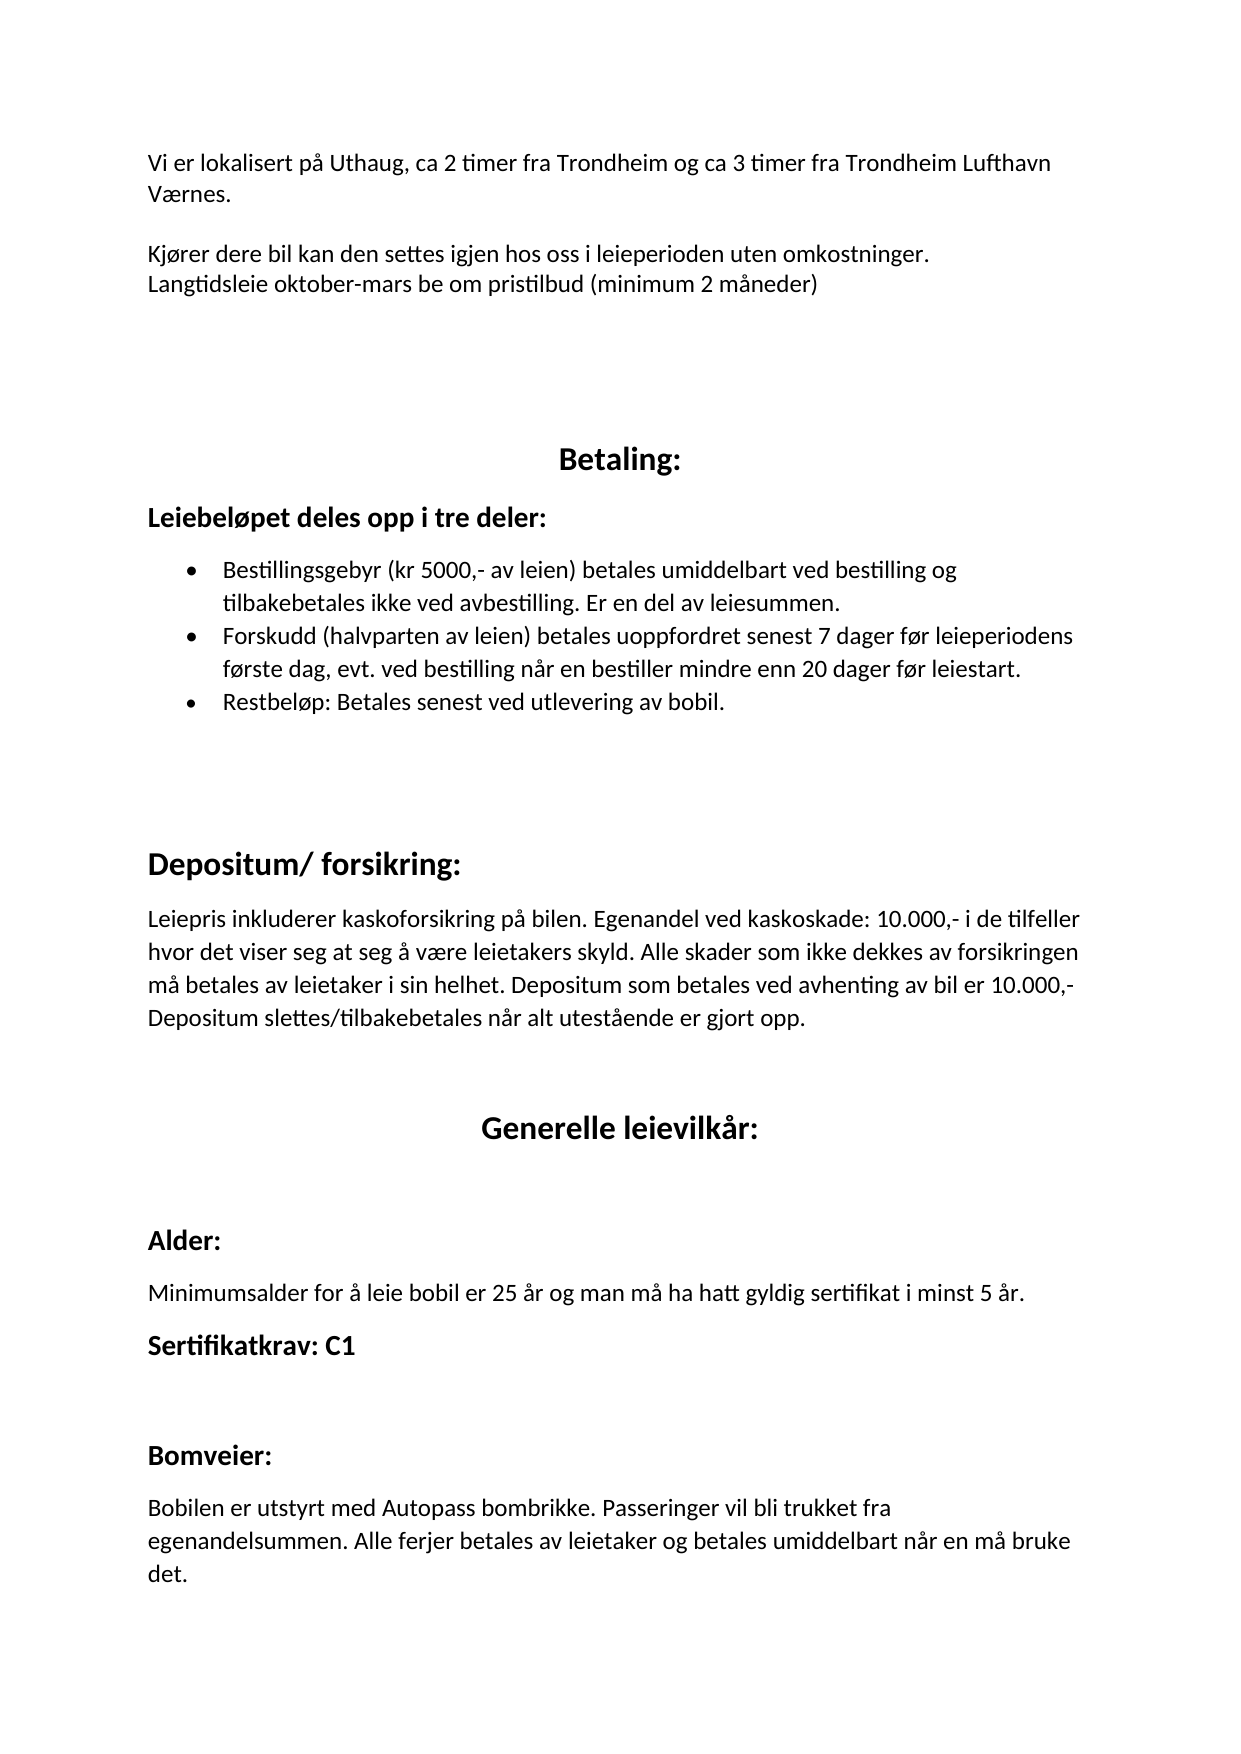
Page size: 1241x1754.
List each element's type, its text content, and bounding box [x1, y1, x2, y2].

text Leiebeløpet deles opp i tre deler: [148, 499, 1093, 534]
text Bobilen er utstyrt med Autopass bombrikke. Passeringer vil bli trukket fra egenandelsummen. Alle ferjer betales av leietaker og betales umiddelbart når en må bruke det. [148, 1492, 1093, 1589]
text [148, 148, 1093, 209]
text Kjører dere bil kan den settes igjen hos oss i leieperioden uten omkostninger. Langtidsleie oktober-mars be om pristilbud (minimum 2 måneder) [148, 238, 1093, 299]
text Sertifikatkrav: C1 [148, 1327, 1093, 1363]
list Restbeløp: Betales senest ved utlevering av bobil. [185, 686, 1093, 716]
list Bestillingsgebyr (kr 5000,- av leien) betales umiddelbart ved bestilling og tilbakebetales ikke ved avbestilling. Er en del av leiesummen. [185, 554, 1093, 617]
text Alder: [148, 1222, 1093, 1258]
text Betaling: [148, 438, 1093, 479]
list Forskudd (halvparten av leien) betales uoppfordret senest 7 dager før leieperiodens første dag, evt. ved bestilling når en bestiller mindre enn 20 dager før leiestart. [185, 620, 1093, 683]
text Minimumsalder for å leie bobil er 25 år og man må ha hatt gyldig sertifikat i minst 5 år. [148, 1278, 1093, 1308]
text Bomveier: [148, 1437, 1093, 1473]
text Depositum/ forsikring: [148, 843, 1093, 883]
text Generelle leievilkår: [148, 1107, 1093, 1147]
text Leiepris inkluderer kaskoforsikring på bilen. Egenandel ved kaskoskade: 10.000,- i de tilfeller hvor det viser seg at seg å være leietakers skyld. Alle skader som ikke dekkes av forsikringen må betales av leietaker i sin helhet. Depositum som betales ved avhenting av bil er 10.000,- Depositum slettes/tilbakebetales når alt utestående er gjort opp. [148, 903, 1093, 1033]
